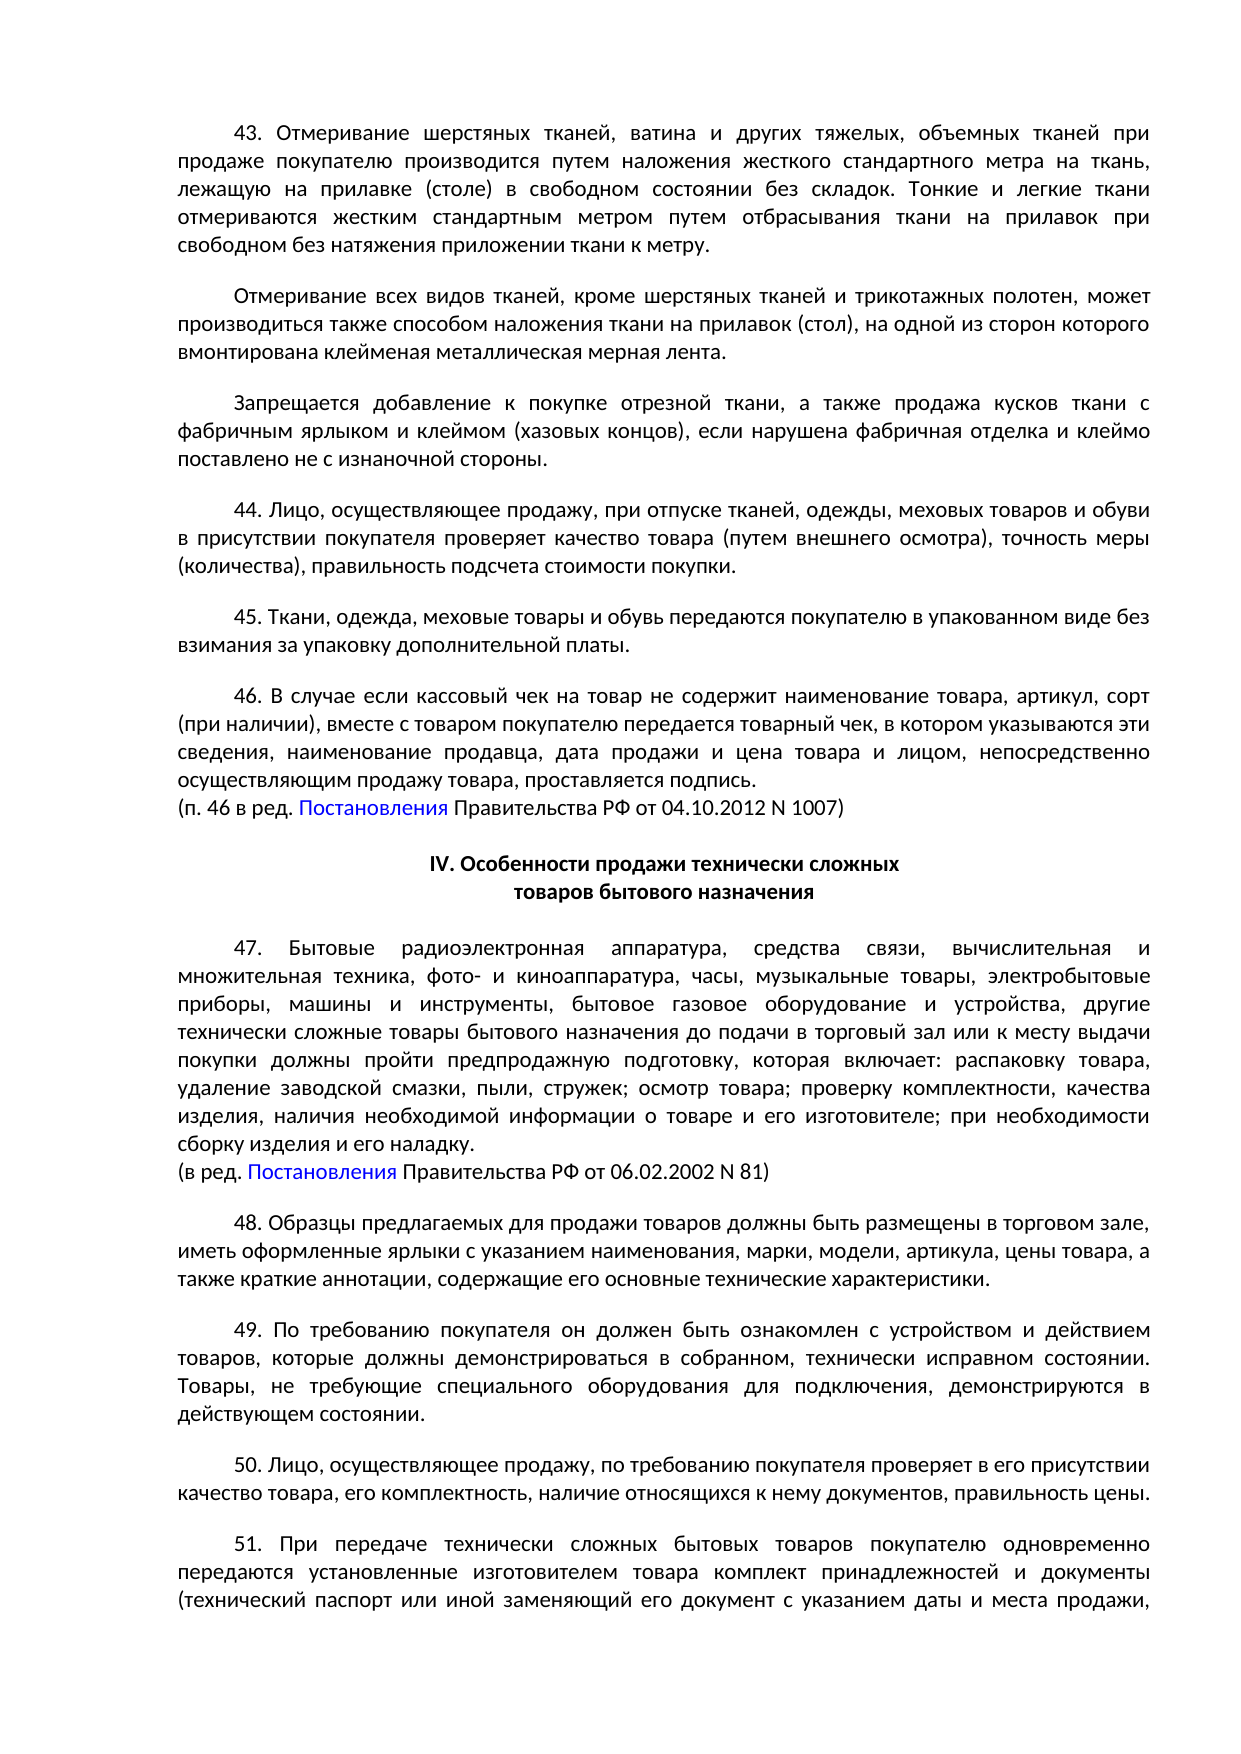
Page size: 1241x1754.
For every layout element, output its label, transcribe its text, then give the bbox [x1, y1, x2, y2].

text 46. В случае если кассовый чек на товар не содержит наименование товара, артикул, сорт (при наличии), вместе с товаром покупателю передается товарный чек, в котором указываются эти сведения, наименование продавца, дата продажи и цена товара и лицом, непосредственно осуществляющим продажу товара, проставляется подпись. [177, 681, 1152, 793]
title товаров бытового назначения [177, 877, 1152, 905]
text 49. По требованию покупателя он должен быть ознакомлен с устройством и действием товаров, которые должны демонстрироваться в собранном, технически исправном состоянии. Товары, не требующие специального оборудования для подключения, демонстрируются в действующем состоянии. [177, 1315, 1152, 1427]
text 48. Образцы предлагаемых для продажи товаров должны быть размещены в торговом зале, иметь оформленные ярлыки с указанием наименования, марки, модели, артикула, цены товара, а также краткие аннотации, содержащие его основные технические характеристики. [177, 1208, 1152, 1292]
text 47. Бытовые радиоэлектронная аппаратура, средства связи, вычислительная и множительная техника, фото- и киноаппаратура, часы, музыкальные товары, электробытовые приборы, машины и инструменты, бытовое газовое оборудование и устройства, другие технически сложные товары бытового назначения до подачи в торговый зал или к месту выдачи покупки должны пройти предпродажную подготовку, которая включает: распаковку товара, удаление заводской смазки, пыли, стружек; осмотр товара; проверку комплектности, качества изделия, наличия необходимой информации о товаре и его изготовителе; при необходимости сборку изделия и его наладку. [177, 933, 1152, 1157]
text Запрещается добавление к покупке отрезной ткани, а также продажа кусков ткани с фабричным ярлыком и клеймом (хазовых концов), если нарушена фабричная отделка и клеймо поставлено не с изнаночной стороны. [177, 388, 1152, 472]
text 45. Ткани, одежда, меховые товары и обувь передаются покупателю в упакованном виде без взимания за упаковку дополнительной платы. [177, 602, 1152, 658]
text (в ред. Постановления Правительства РФ от 06.02.2002 N 81) [177, 1157, 1152, 1185]
text 44. Лицо, осуществляющее продажу, при отпуске тканей, одежды, меховых товаров и обуви в присутствии покупателя проверяет качество товара (путем внешнего осмотра), точность меры (количества), правильность подсчета стоимости покупки. [177, 495, 1152, 579]
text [177, 1529, 1152, 1613]
text Отмеривание всех видов тканей, кроме шерстяных тканей и трикотажных полотен, может производиться также способом наложения ткани на прилавок (стол), на одной из сторон которого вмонтирована клейменая металлическая мерная лента. [177, 281, 1152, 365]
title IV. Особенности продажи технически сложных [177, 849, 1152, 877]
text 50. Лицо, осуществляющее продажу, по требованию покупателя проверяет в его присутствии качество товара, его комплектность, наличие относящихся к нему документов, правильность цены. [177, 1450, 1152, 1506]
text 43. Отмеривание шерстяных тканей, ватина и других тяжелых, объемных тканей при продаже покупателю производится путем наложения жесткого стандартного метра на ткань, лежащую на прилавке (столе) в свободном состоянии без складок. Тонкие и легкие ткани отмериваются жестким стандартным метром путем отбрасывания ткани на прилавок при свободном без натяжения приложении ткани к метру. [177, 118, 1152, 258]
text (п. 46 в ред. Постановления Правительства РФ от 04.10.2012 N 1007) [177, 793, 1152, 821]
